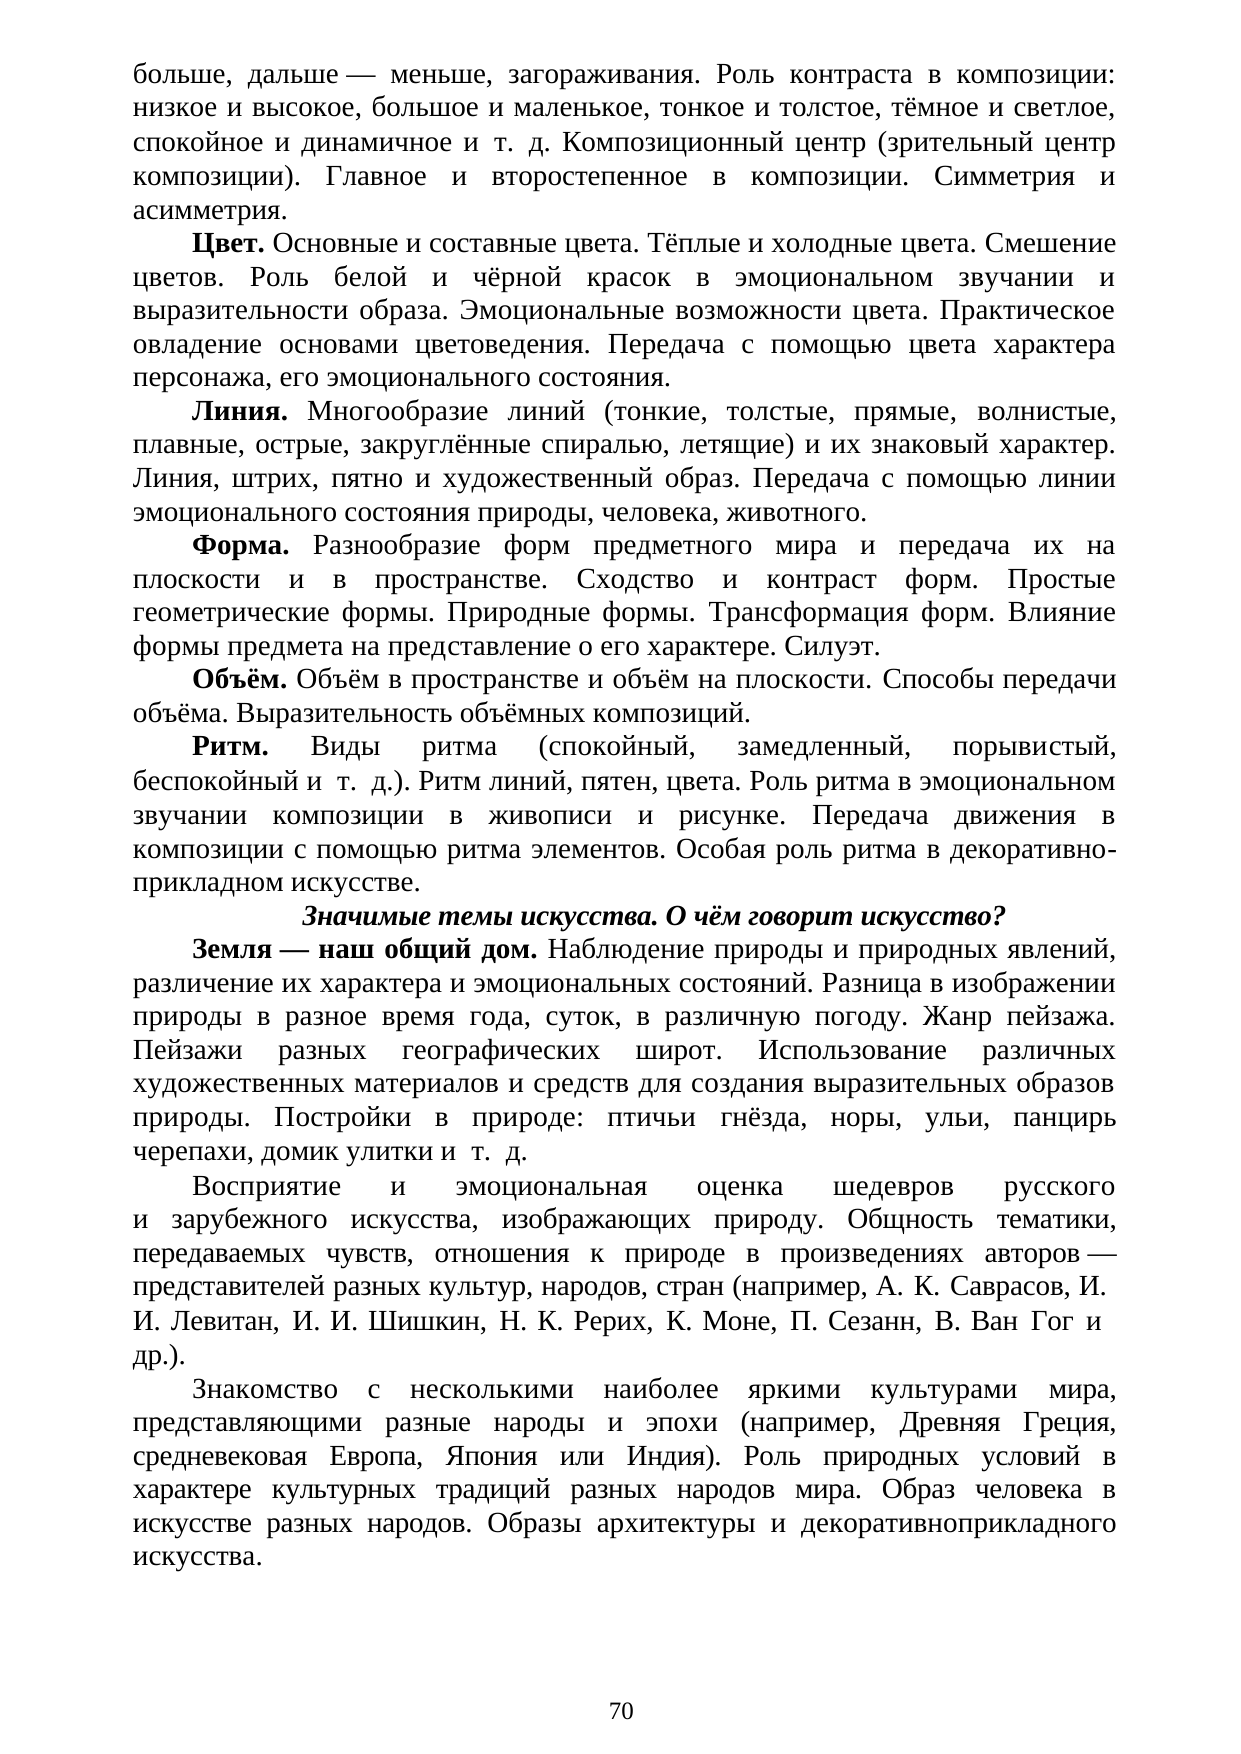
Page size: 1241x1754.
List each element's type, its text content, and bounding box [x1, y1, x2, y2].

text Форма. Разнообразие форм предметного мира и передача их на плоскости и в пространстве. Сходство и контраст форм. Простые геометрические формы. Природные формы. Трансформация форм. Влияние формы предмета на представление о его характере. Силуэт. [133, 527, 1117, 661]
text Значимые темы искусства. О чём говорит искусство? [133, 898, 1117, 931]
text Восприятие и эмоциональная оценка шедевров русского и зарубежного искусства, изображающих природу. Общность тематики, передаваемых чувств, отношения к природе в произведениях авторов — представителей разных культур, народов, стран (например, А. К. Саврасов, И. И. Левитан, И. И. Шишкин, Н. К. Рерих, К. Моне, П. Сезанн, В. Ван Гог и др.). [133, 1168, 1117, 1371]
text Знакомство с несколькими наиболее яркими культурами мира, представляющими разные народы и эпохи (например, Древняя Греция, средневековая Европа, Япония или Индия). Роль природных условий в характере культурных традиций разных народов мира. Образ человека в искусстве разных народов. Образы архитектуры и декоративно­прикладного искусства. [133, 1371, 1117, 1572]
text Объём. Объём в пространстве и объём на плоскости. Способы передачи объёма. Выразительность объёмных композиций. [133, 661, 1117, 728]
text Земля — наш общий дом. Наблюдение природы и природных явлений, различение их характера и эмоциональных состояний. Разница в изображении природы в разное время года, суток, в различную погоду. Жанр пейзажа. Пейзажи разных географических широт. Использование различных художественных материалов и средств для создания выразительных образов природы. Постройки в природе: птичьи гнёзда, норы, ульи, панцирь черепахи, домик улитки и т. д. [133, 931, 1117, 1168]
text Линия. Многообразие линий (тонкие, толстые, прямые, волнистые, плавные, острые, закруглённые спиралью, летящие) и их знаковый характер. Линия, штрих, пятно и художественный образ. Передача с помощью линии эмоционального состояния природы, человека, животного. [133, 393, 1117, 527]
text Ритм. Виды ритма (спокойный, замедленный, порывистый, беспокойный и т. д.). Ритм линий, пятен, цвета. Роль ритма в эмоциональном звучании композиции в живописи и рисунке. Передача движения в композиции с помощью ритма элементов. Особая роль ритма в декоративно­прикладном искусстве. [133, 728, 1117, 898]
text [133, 56, 1117, 225]
text Цвет. Основные и составные цвета. Тёплые и холодные цвета. Смешение цветов. Роль белой и чёрной красок в эмоциональном звучании и выразительности образа. Эмоциональные возможности цвета. Практическое овладение основами цветоведения. Передача с помощью цвета характера персонажа, его эмоционального состояния. [133, 225, 1117, 393]
